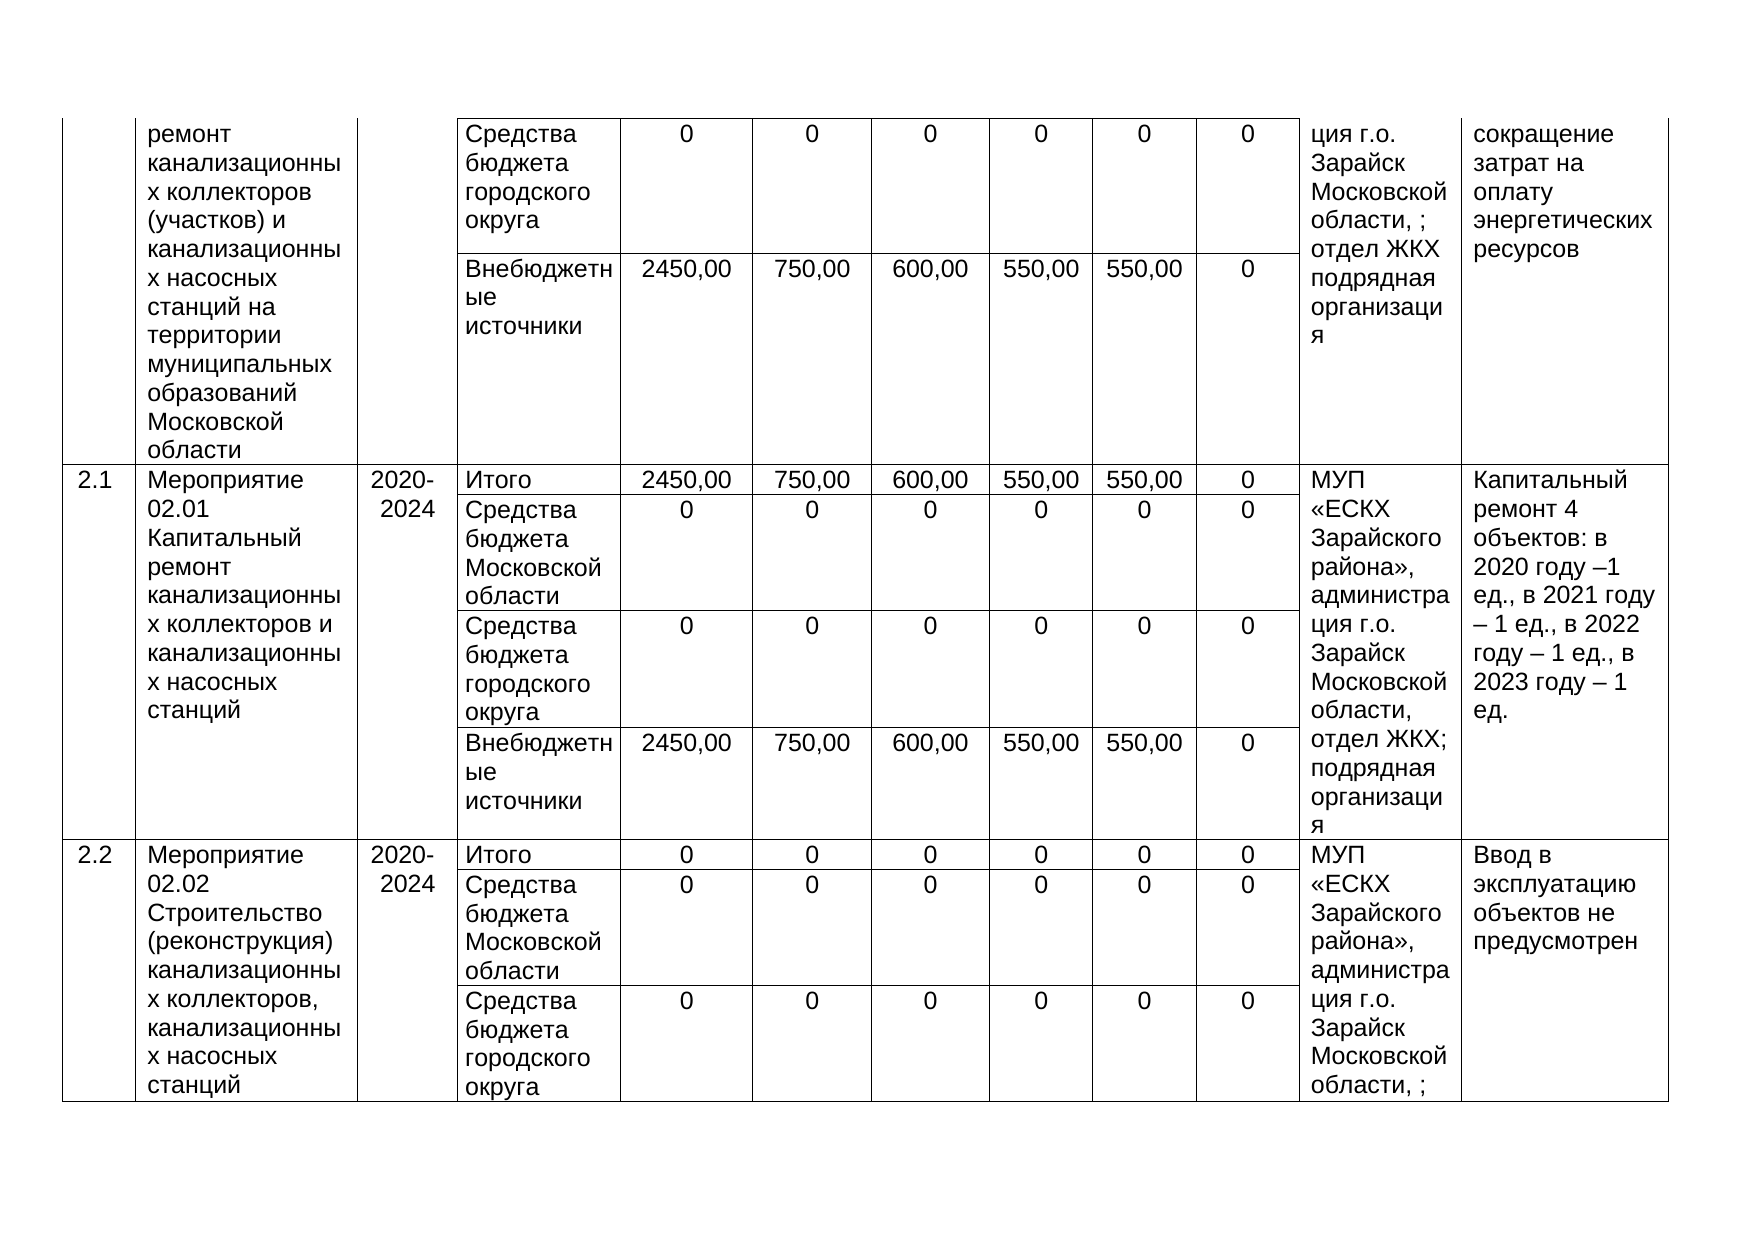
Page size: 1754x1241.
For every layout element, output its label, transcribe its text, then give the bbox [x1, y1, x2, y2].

table_cell 0 [1197, 119, 1299, 252]
table_cell 0 [1093, 870, 1196, 985]
table_cell Мероприятие 02.02 Строительство (реконструкция) канализационных коллекторов, канализационных насосных станций [136, 840, 357, 1101]
table_cell Ввод в эксплуатацию объектов не предусмотрен [1462, 840, 1668, 1101]
table_cell Мероприятие 02.01 Капитальный ремонт канализационных коллекторов и канализационных насосных станций [136, 465, 357, 839]
table_cell 0 [753, 119, 871, 252]
table_cell 0 [990, 495, 1092, 610]
table_cell Внебюджетные источники [458, 254, 620, 464]
table_cell 0 [1197, 840, 1299, 869]
table_cell 0 [1197, 465, 1299, 494]
table_cell 550,00 [990, 465, 1092, 494]
table_cell 0 [872, 870, 989, 985]
table_cell 0 [990, 840, 1092, 869]
table_cell 600,00 [872, 465, 989, 494]
table_cell Средства бюджета Московской области [458, 495, 620, 610]
table_cell 2020-2024 [358, 840, 457, 1101]
table_cell 0 [1197, 728, 1299, 839]
table_cell Средства бюджета Московской области [458, 870, 620, 985]
table_cell 0 [872, 119, 989, 252]
table_cell 0 [990, 611, 1092, 727]
table_cell 0 [990, 870, 1092, 985]
table_cell Капитальный ремонт 4 объектов: в 2020 году –1 ед., в 2021 году – 1 ед., в 2022 году – 1 ед., в 2023 году – 1 ед. [1462, 465, 1668, 839]
table_cell 0 [621, 495, 752, 610]
table_cell 2.2 [63, 840, 135, 1101]
table_cell 600,00 [872, 254, 989, 464]
table_cell Итого [458, 465, 620, 494]
table_cell 0 [1093, 495, 1196, 610]
table_cell Средства бюджета городского округа [458, 986, 620, 1101]
table_cell 0 [1197, 986, 1299, 1101]
table_cell 600,00 [872, 728, 989, 839]
table_cell 0 [1197, 495, 1299, 610]
table_cell 0 [1093, 119, 1196, 252]
table_cell МУП «ЕСКХ Зарайского района», администрация г.о. Зарайск Московской области, отдел ЖКХ; подрядная организация [1300, 465, 1461, 839]
table_cell 2450,00 [621, 465, 752, 494]
table_cell 0 [753, 840, 871, 869]
table_cell Итого [458, 840, 620, 869]
table_cell 0 [1093, 986, 1196, 1101]
table_cell МУП «ЕСКХ Зарайского района», администрация г.о. Зарайск Московской области, ; отдел ЖКХ подрядная организация [1300, 840, 1461, 1101]
table_cell 0 [621, 840, 752, 869]
table_cell 0 [1093, 611, 1196, 727]
table_cell Средства бюджета городского округа [458, 119, 620, 252]
table_cell 2020-2024 [358, 465, 457, 839]
table_cell 0 [1197, 870, 1299, 985]
table_cell 0 [621, 611, 752, 727]
table_cell 0 [1197, 611, 1299, 727]
table_cell 2.1 [63, 465, 135, 839]
table_cell 550,00 [990, 728, 1092, 839]
table_cell 550,00 [990, 254, 1092, 464]
table_cell 2450,00 [621, 728, 752, 839]
table_cell 0 [872, 611, 989, 727]
table_cell 750,00 [753, 465, 871, 494]
table_cell 550,00 [1093, 728, 1196, 839]
table_cell 0 [753, 495, 871, 610]
table_cell 0 [990, 986, 1092, 1101]
table_cell 0 [872, 840, 989, 869]
table_cell 750,00 [753, 728, 871, 839]
table_cell 550,00 [1093, 465, 1196, 494]
table_cell 0 [753, 611, 871, 727]
table_cell 0 [753, 986, 871, 1101]
table_cell 0 [621, 870, 752, 985]
table_cell 0 [872, 986, 989, 1101]
table_cell 0 [872, 495, 989, 610]
table_cell 750,00 [753, 254, 871, 464]
table_cell 0 [621, 986, 752, 1101]
table_cell 0 [990, 119, 1092, 252]
table_cell Внебюджетные источники [458, 728, 620, 839]
table_cell 0 [1093, 840, 1196, 869]
table_cell 0 [621, 119, 752, 252]
table_cell 0 [753, 870, 871, 985]
table_cell 550,00 [1093, 254, 1196, 464]
table_cell Средства бюджета городского округа [458, 611, 620, 727]
table_cell 0 [1197, 254, 1299, 464]
table_cell 2450,00 [621, 254, 752, 464]
